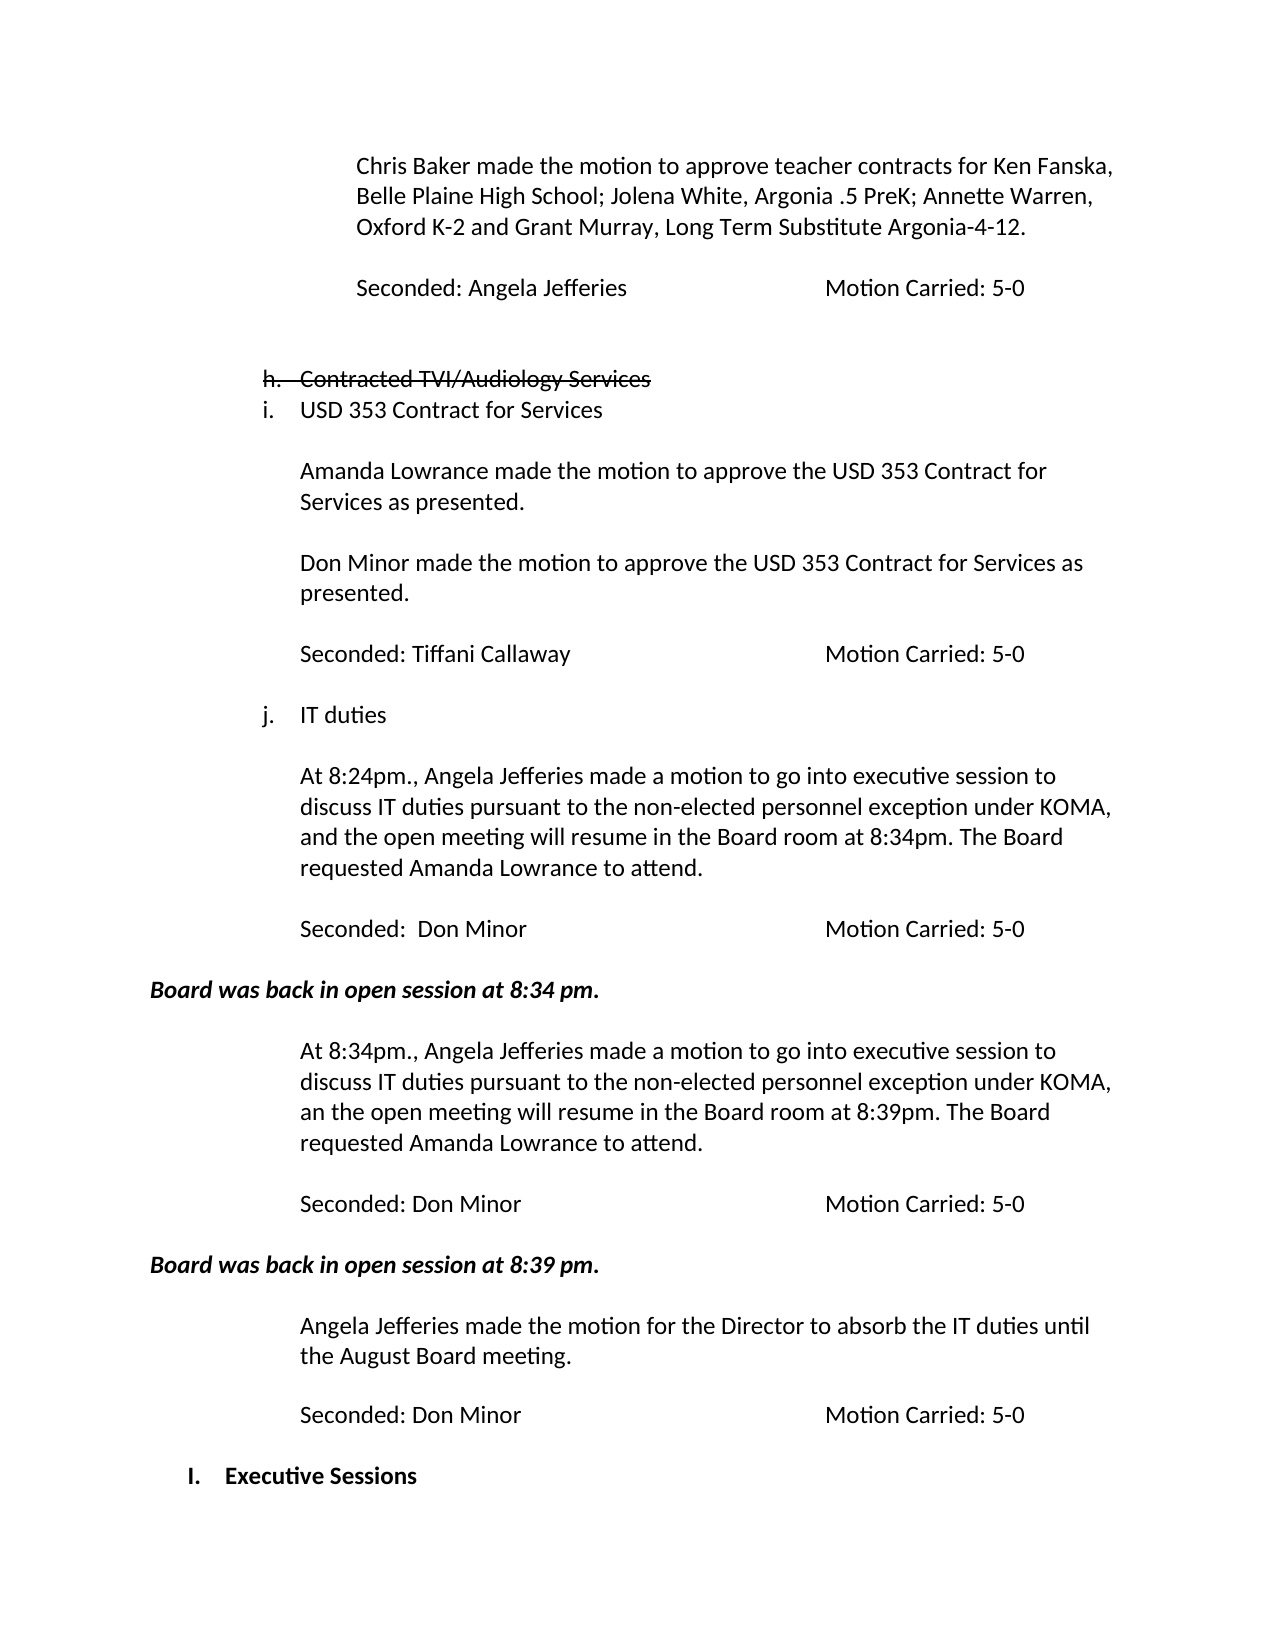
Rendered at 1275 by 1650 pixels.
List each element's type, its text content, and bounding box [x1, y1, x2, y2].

text Seconded: Don Minor Motion Carried: 5-0 [300, 913, 1125, 943]
list USD 353 Contract for Services [262, 394, 1125, 425]
text Angela Jefferies made the motion for the Director to absorb the IT duties until the August Board meeting. [300, 1310, 1125, 1371]
text At 8:24pm., Angela Jefferies made a motion to go into executive session to discuss IT duties pursuant to the non-elected personnel exception under KOMA, and the open meeting will resume in the Board room at 8:34pm. The Board requested Amanda Lowrance to attend. [300, 760, 1125, 882]
text At 8:34pm., Angela Jefferies made a motion to go into executive session to discuss IT duties pursuant to the non-elected personnel exception under KOMA, an the open meeting will resume in the Board room at 8:39pm. The Board requested Amanda Lowrance to attend. [300, 1035, 1125, 1157]
text Board was back in open session at 8:39 pm. [150, 1249, 1125, 1279]
text Chris Baker made the motion to approve teacher contracts for Ken Fanska, Belle Plaine High School; Jolena White, Argonia .5 PreK; Annette Warren, Oxford K-2 and Grant Murray, Long Term Substitute Argonia-4-12. [356, 150, 1125, 242]
list Contracted TVI/Audiology Services [262, 364, 1125, 394]
text Seconded: Angela Jefferies Motion Carried: 5-0 [356, 272, 1125, 303]
text Seconded: Don Minor Motion Carried: 5-0 [150, 1188, 1125, 1218]
text Seconded: Don Minor Motion Carried: 5-0 [150, 1399, 1125, 1429]
text Seconded: Tiffani Callaway Motion Carried: 5-0 [300, 638, 1125, 669]
text Board was back in open session at 8:34 pm. [150, 974, 1125, 1004]
list Executive Sessions [187, 1460, 1125, 1490]
text Amanda Lowrance made the motion to approve the USD 353 Contract for Services as presented. [300, 455, 1125, 516]
text Don Minor made the motion to approve the USD 353 Contract for Services as presented. [300, 547, 1125, 608]
list IT duties [262, 699, 1125, 730]
